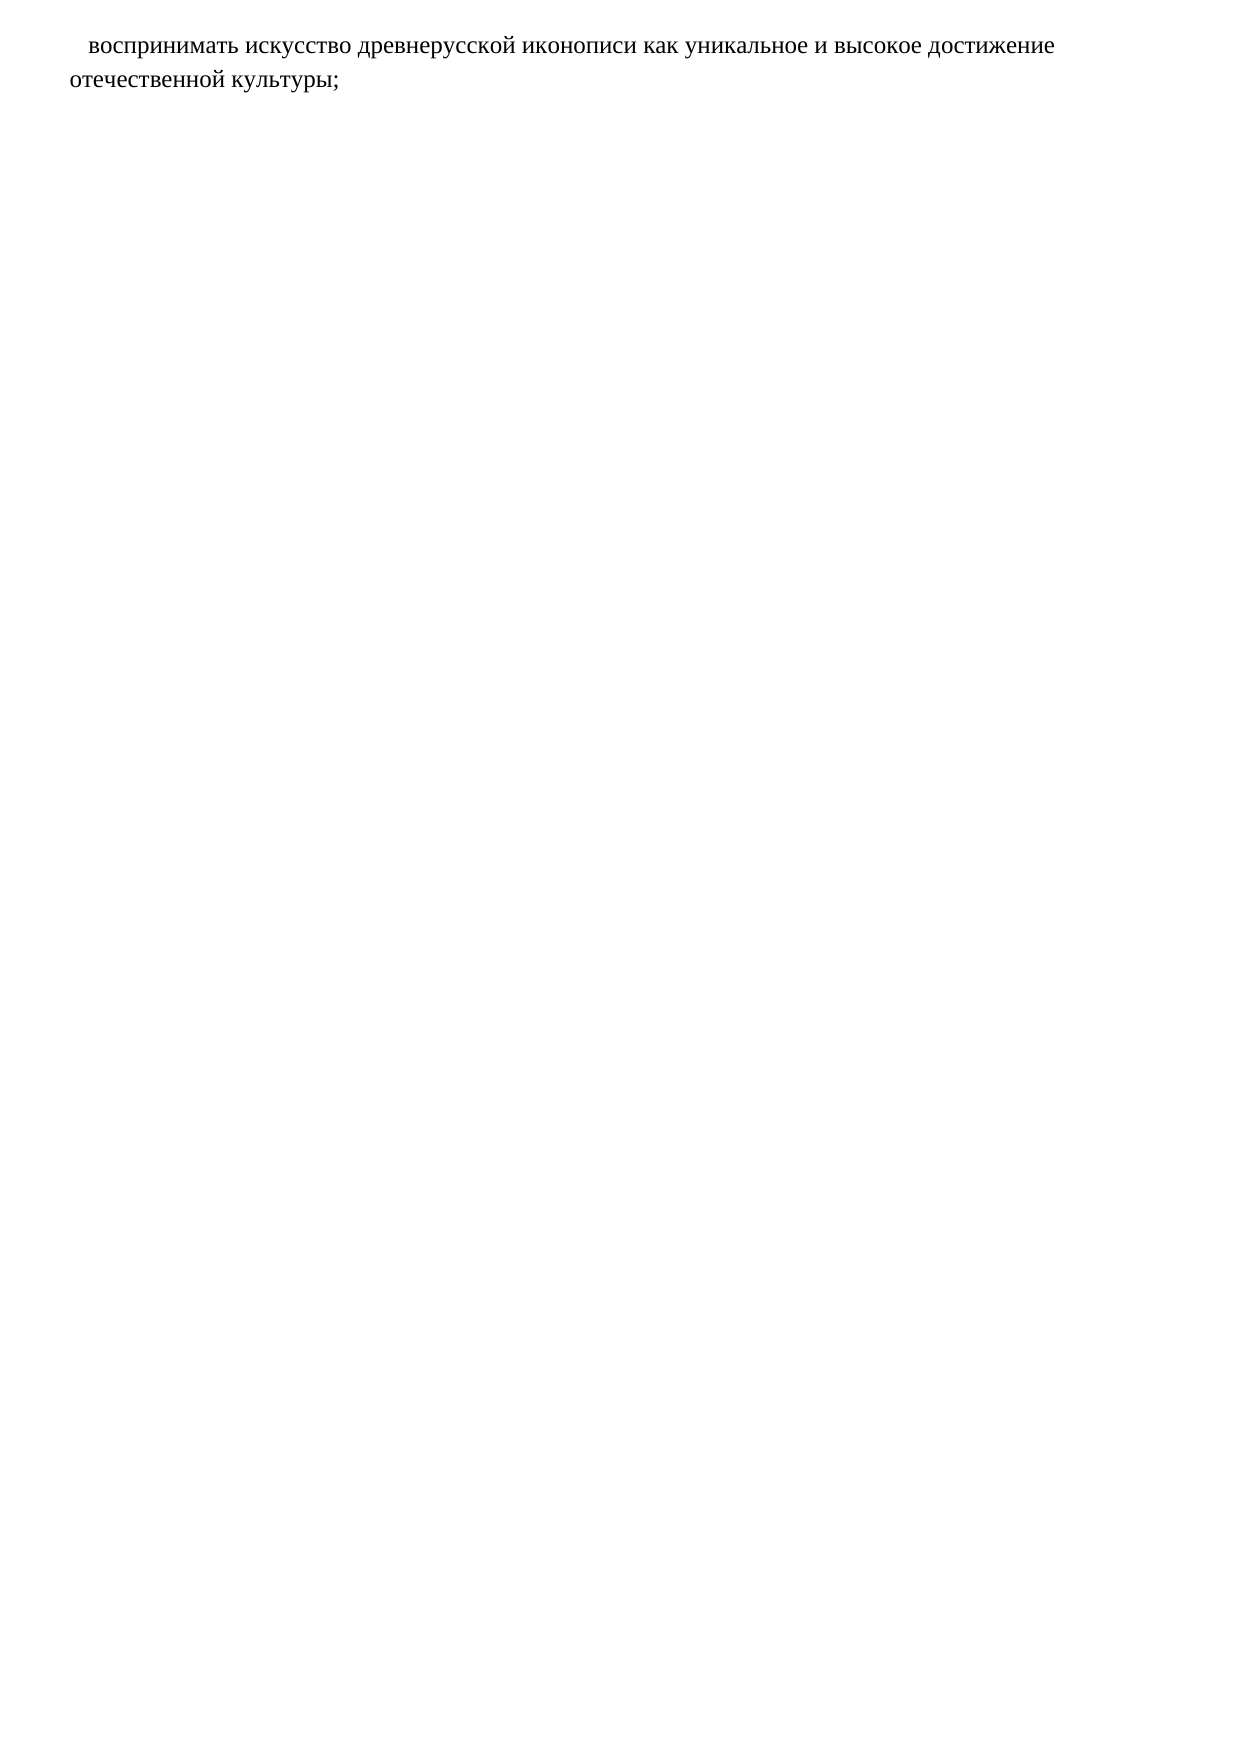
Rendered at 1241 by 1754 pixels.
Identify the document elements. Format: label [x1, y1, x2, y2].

text [69, 30, 1171, 93]
